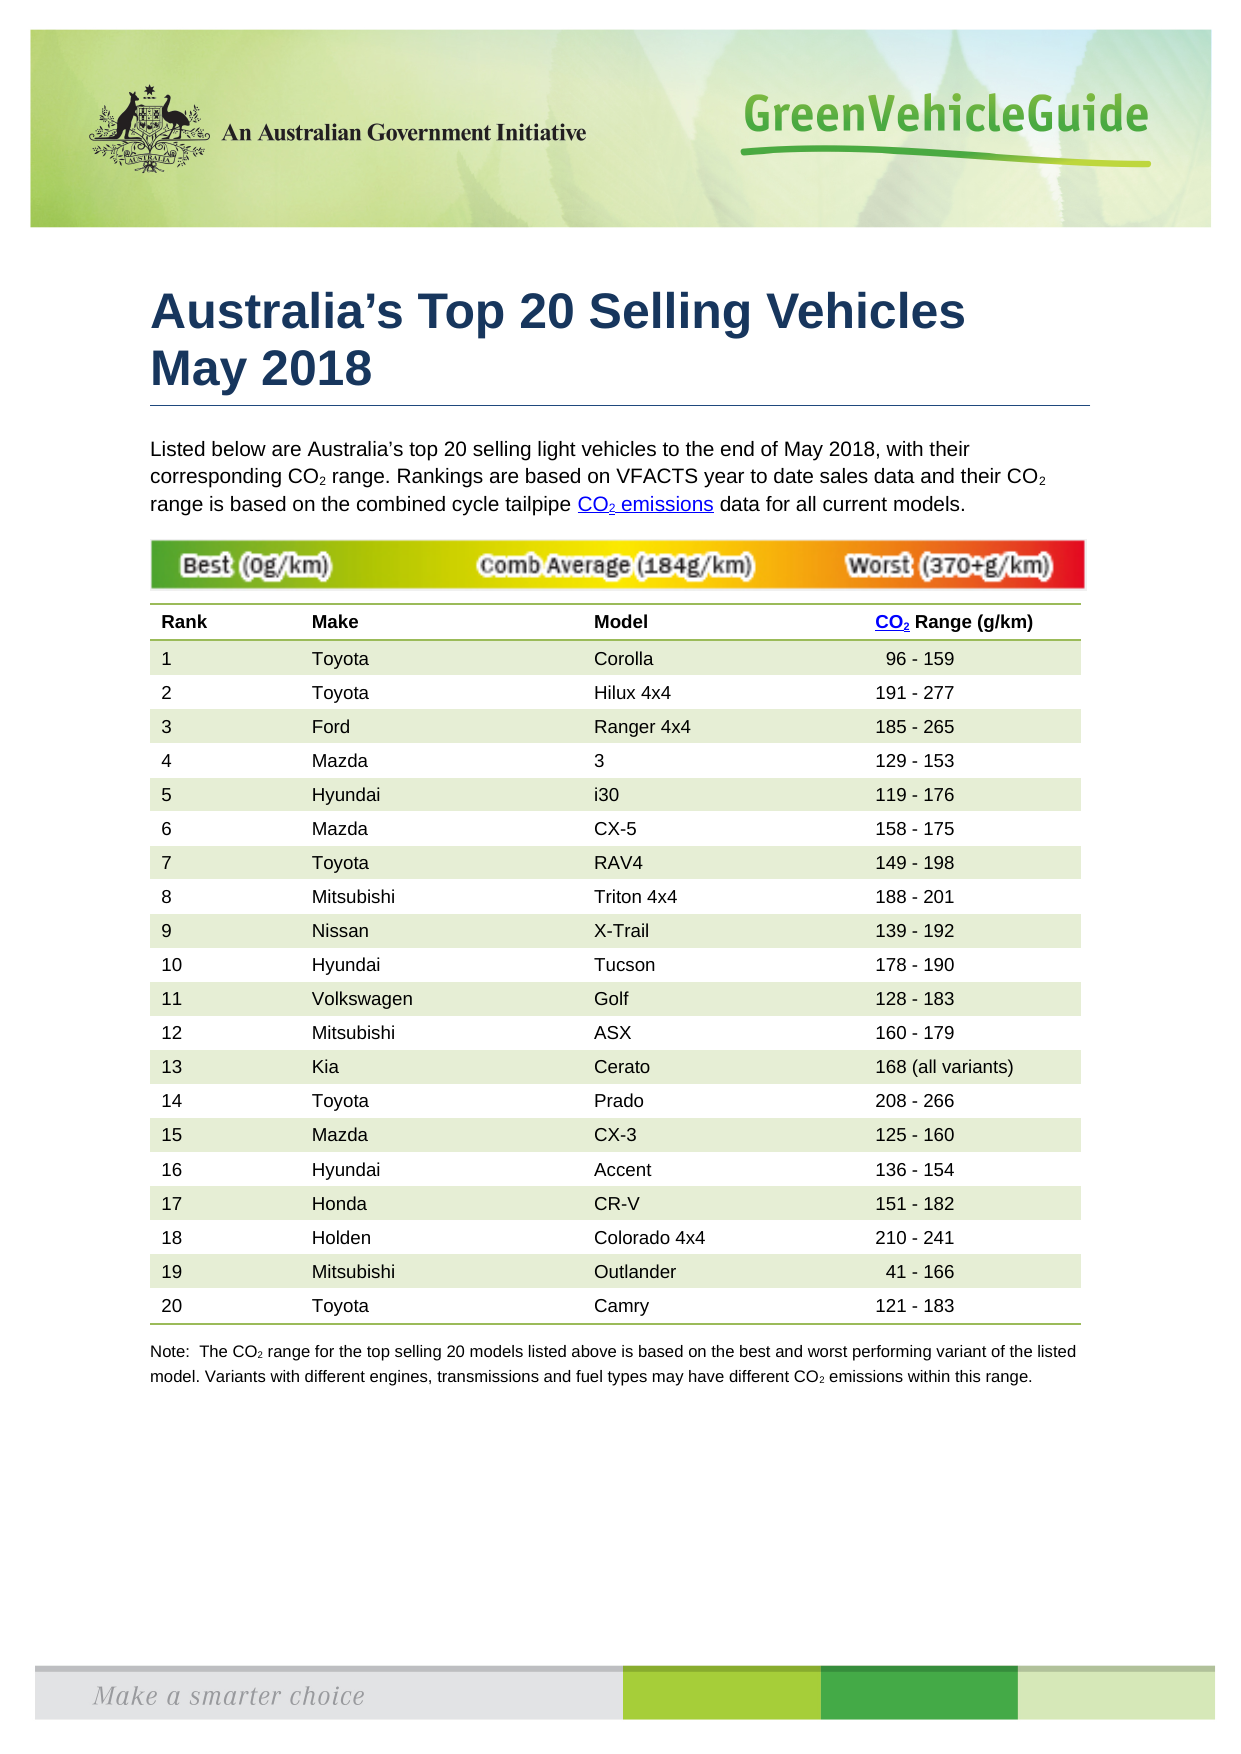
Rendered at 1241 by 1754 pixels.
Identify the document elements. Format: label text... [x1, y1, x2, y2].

table_cell 178 - 190 [864, 948, 1081, 982]
table_cell 210 - 241 [864, 1220, 1081, 1254]
table_cell Mitsubishi [300, 1254, 583, 1288]
table_cell 151 - 182 [864, 1186, 1081, 1220]
table_cell Prado [583, 1084, 864, 1118]
table_cell 208 - 266 [864, 1084, 1081, 1118]
table_cell CX-3 [583, 1118, 864, 1152]
table_cell Ranger 4x4 [583, 709, 864, 743]
table_cell 13 [150, 1050, 300, 1084]
table_cell 185 - 265 [864, 709, 1081, 743]
table_cell Hilux 4x4 [583, 675, 864, 709]
table_cell 2 [150, 675, 300, 709]
table_cell Holden [300, 1220, 583, 1254]
table_cell CR-V [583, 1186, 864, 1220]
table_cell 9 [150, 914, 300, 948]
table_cell Colorado 4x4 [583, 1220, 864, 1254]
table_cell 12 [150, 1016, 300, 1050]
table_cell 139 - 192 [864, 914, 1081, 948]
table_cell Volkswagen [300, 982, 583, 1016]
table_cell 119 - 176 [864, 778, 1081, 811]
table_cell Toyota [300, 1288, 583, 1322]
table_cell 129 - 153 [864, 743, 1081, 777]
picture [4, 1665, 1241, 1751]
table_cell Hyundai [300, 948, 583, 982]
table_cell 158 - 175 [864, 811, 1081, 846]
table_header Rank [150, 605, 300, 639]
table_cell 20 [150, 1288, 300, 1322]
table_cell 3 [150, 709, 300, 743]
table_cell 136 - 154 [864, 1152, 1081, 1186]
table_cell 8 [150, 880, 300, 914]
text Note: The CO2 range for the top selling 20 models listed above is based on the best and worst performing variant of the listed model. Variants with different engines, transmissions and fuel types may have different CO2 emissions within this range. [150, 1337, 1090, 1387]
table_header Model [583, 605, 864, 639]
table_cell 11 [150, 982, 300, 1016]
table_cell Accent [583, 1152, 864, 1186]
table_cell Hyundai [300, 1152, 583, 1186]
table_cell RAV4 [583, 846, 864, 879]
table_cell 188 - 201 [864, 880, 1081, 914]
table_cell 149 - 198 [864, 846, 1081, 879]
table_cell 121 - 183 [864, 1288, 1081, 1322]
table_cell Mitsubishi [300, 1016, 583, 1050]
table_cell CX-5 [583, 811, 864, 846]
table_cell 17 [150, 1186, 300, 1220]
table_cell 3 [583, 743, 864, 777]
table_cell Ford [300, 709, 583, 743]
table_cell 168 (all variants) [864, 1050, 1081, 1084]
table_cell 125 - 160 [864, 1118, 1081, 1152]
table_cell Toyota [300, 1084, 583, 1118]
table_header CO2 Range (g/km) [864, 605, 1081, 639]
table_cell 128 - 183 [864, 982, 1081, 1016]
table_cell 16 [150, 1152, 300, 1186]
table_cell Outlander [583, 1254, 864, 1288]
picture [150, 539, 1087, 591]
table_cell Kia [300, 1050, 583, 1084]
title May 2018 [150, 339, 1090, 405]
title Australia’s Top 20 Selling Vehicles [150, 281, 1090, 339]
table_cell Honda [300, 1186, 583, 1220]
table_cell 10 [150, 948, 300, 982]
table_header Make [300, 605, 583, 639]
table_cell Mitsubishi [300, 880, 583, 914]
table_cell Corolla [583, 641, 864, 675]
table_cell Nissan [300, 914, 583, 948]
table_cell 191 - 277 [864, 675, 1081, 709]
table_cell 14 [150, 1084, 300, 1118]
table_cell ASX [583, 1016, 864, 1050]
table_cell i30 [583, 778, 864, 811]
table_cell Toyota [300, 641, 583, 675]
table_cell Mazda [300, 811, 583, 846]
table_cell 5 [150, 778, 300, 811]
table_cell X-Trail [583, 914, 864, 948]
table_cell Mazda [300, 1118, 583, 1152]
table_cell 15 [150, 1118, 300, 1152]
table_cell 4 [150, 743, 300, 777]
table_cell 7 [150, 846, 300, 879]
text Listed below are Australia’s top 20 selling light vehicles to the end of May 2018, with their corresponding CO2 range. Rankings are based on VFACTS year to date sales data and their CO2 range is based on the combined cycle tailpipe CO2 emissions data for all current models. [150, 436, 1090, 515]
table_cell Toyota [300, 675, 583, 709]
table_cell 41 - 166 [864, 1254, 1081, 1288]
table_cell Camry [583, 1288, 864, 1322]
table_cell Toyota [300, 846, 583, 879]
picture [0, 0, 1241, 230]
table_cell 160 - 179 [864, 1016, 1081, 1050]
table_cell Tucson [583, 948, 864, 982]
table_cell Hyundai [300, 778, 583, 811]
table_cell Triton 4x4 [583, 880, 864, 914]
table_cell Golf [583, 982, 864, 1016]
table_cell 6 [150, 811, 300, 846]
table_cell 19 [150, 1254, 300, 1288]
table_cell 18 [150, 1220, 300, 1254]
table_cell 1 [150, 641, 300, 675]
table_cell 96 - 159 [864, 641, 1081, 675]
table_cell Mazda [300, 743, 583, 777]
table_cell Cerato [583, 1050, 864, 1084]
